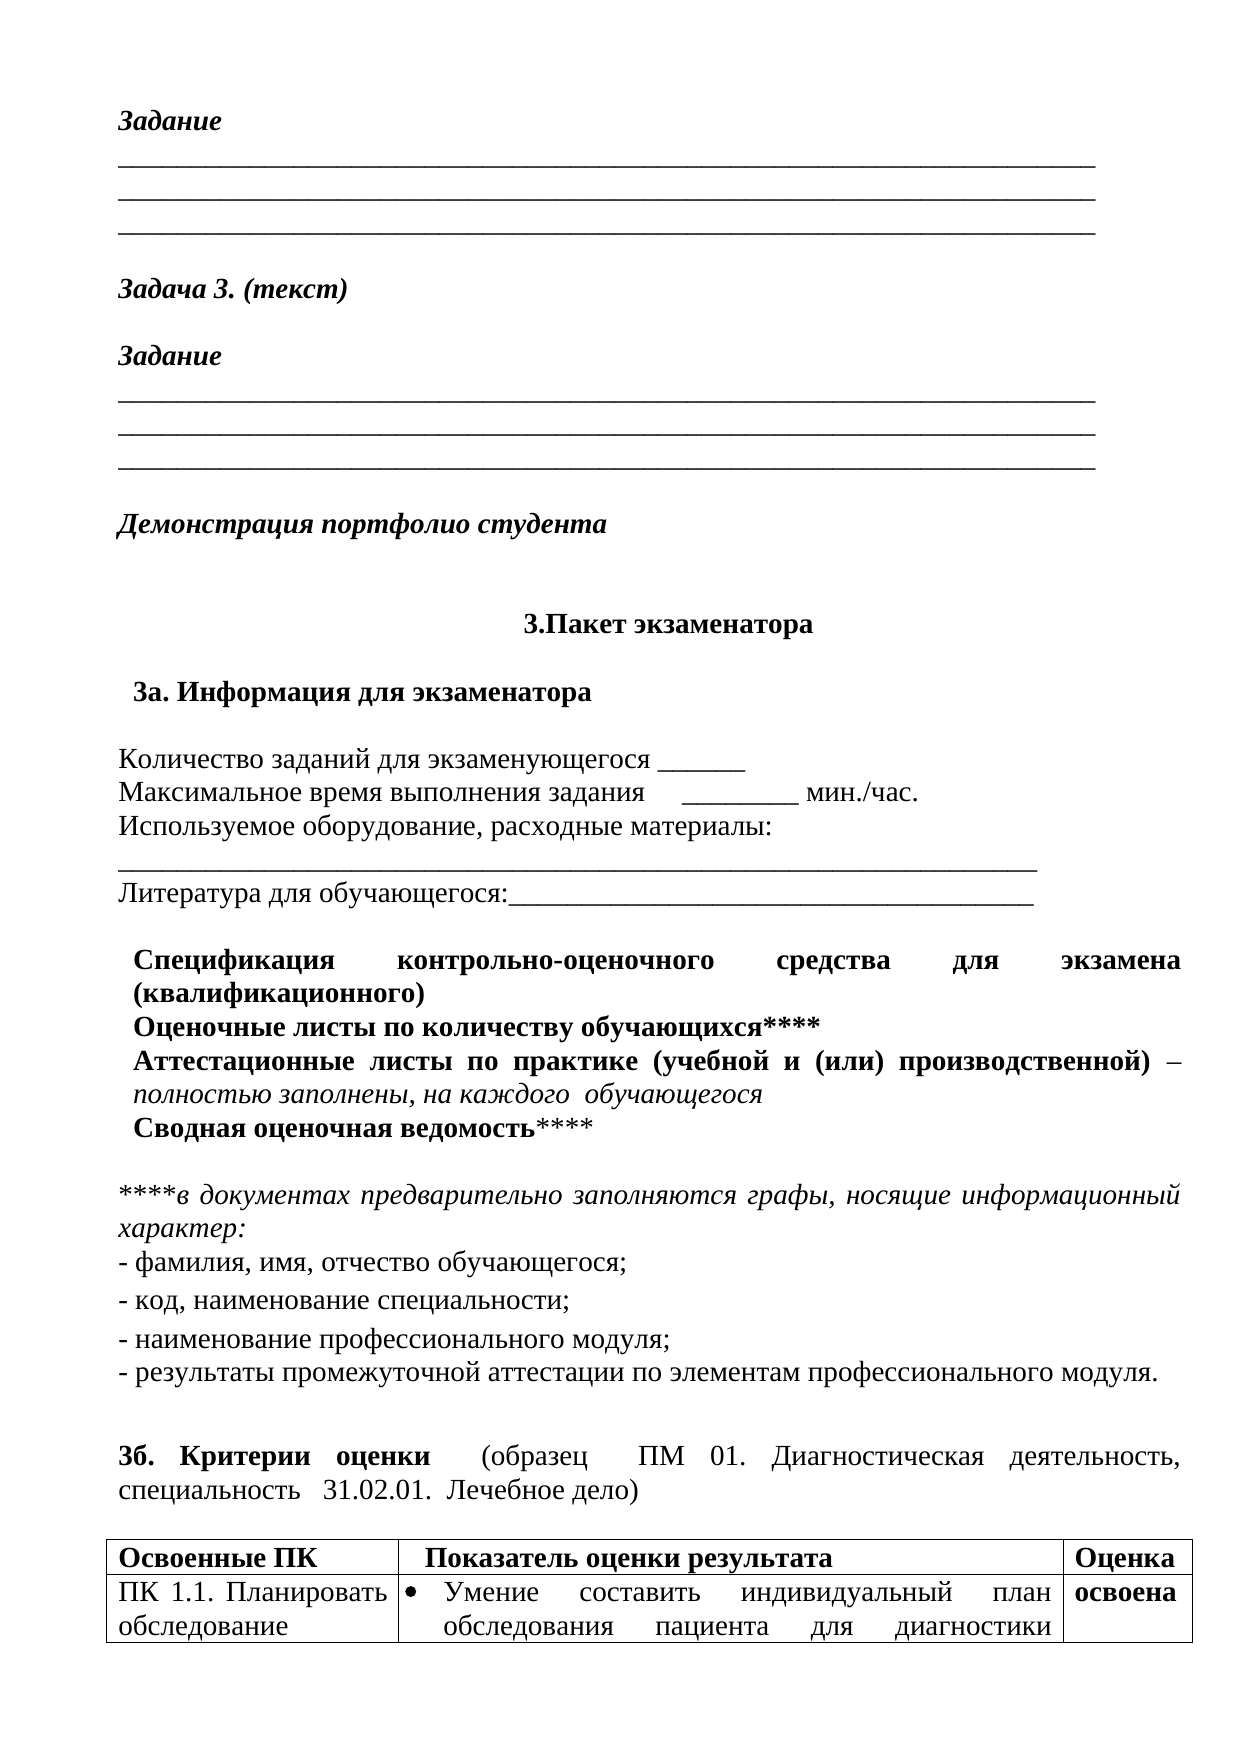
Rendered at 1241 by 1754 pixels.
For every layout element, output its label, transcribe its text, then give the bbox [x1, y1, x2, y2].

text Спецификация контрольно-оценочного средства для экзамена (квалификационного) [133, 942, 1181, 1009]
text Литература для обучающегося:____________________________________ [118, 875, 1181, 908]
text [118, 204, 1181, 238]
table_header Оценка [1064, 1540, 1192, 1573]
text - наименование профессионального модуля; [118, 1321, 1181, 1354]
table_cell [107, 1575, 398, 1642]
text 3.Пакет экзаменатора [156, 607, 1181, 640]
text ****в документах предварительно заполняются графы, носящие информационный характер: [118, 1177, 1181, 1244]
text Оценочные листы по количеству обучающихся**** [133, 1009, 1181, 1043]
text Демонстрация портфолио студента [118, 506, 1181, 539]
text - фамилия, имя, отчество обучающегося; [118, 1244, 1181, 1277]
text 3а. Информация для экзаменатора [133, 674, 1181, 707]
text Задание [118, 338, 1181, 372]
text - результаты промежуточной аттестации по элементам профессионального модуля. [118, 1354, 1181, 1388]
text Максимальное время выполнения задания ________ мин./час. [118, 774, 1181, 808]
text ___________________________________________________________________ [118, 439, 1181, 472]
text - код, наименование специальности; [118, 1282, 1181, 1316]
table_header Показатель оценки результата [399, 1540, 1063, 1573]
text ___________________________________________________________________ [118, 405, 1181, 439]
table_cell освоена [1064, 1575, 1192, 1642]
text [118, 171, 1181, 204]
text 3б. Критерии оценки (образец ПМ 01. Диагностическая деятельность, специальность 31.02.01. Лечебное дело) [118, 1438, 1181, 1505]
text Задача 3. (текст) [118, 271, 1181, 305]
table_header Освоенные ПК [107, 1540, 398, 1573]
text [118, 137, 1181, 171]
text ___________________________________________________________________ [118, 372, 1181, 405]
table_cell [399, 1575, 1063, 1642]
text Количество заданий для экзаменующегося ______ [118, 741, 1181, 774]
text Сводная оценочная ведомость**** [133, 1110, 1181, 1143]
text Используемое оборудование, расходные материалы: _______________________________________________________________ [118, 808, 1181, 875]
text Задание [118, 103, 1181, 137]
text Аттестационные листы по практике (учебной и (или) производственной) – полностью заполнены, на каждого обучающегося [133, 1043, 1181, 1110]
